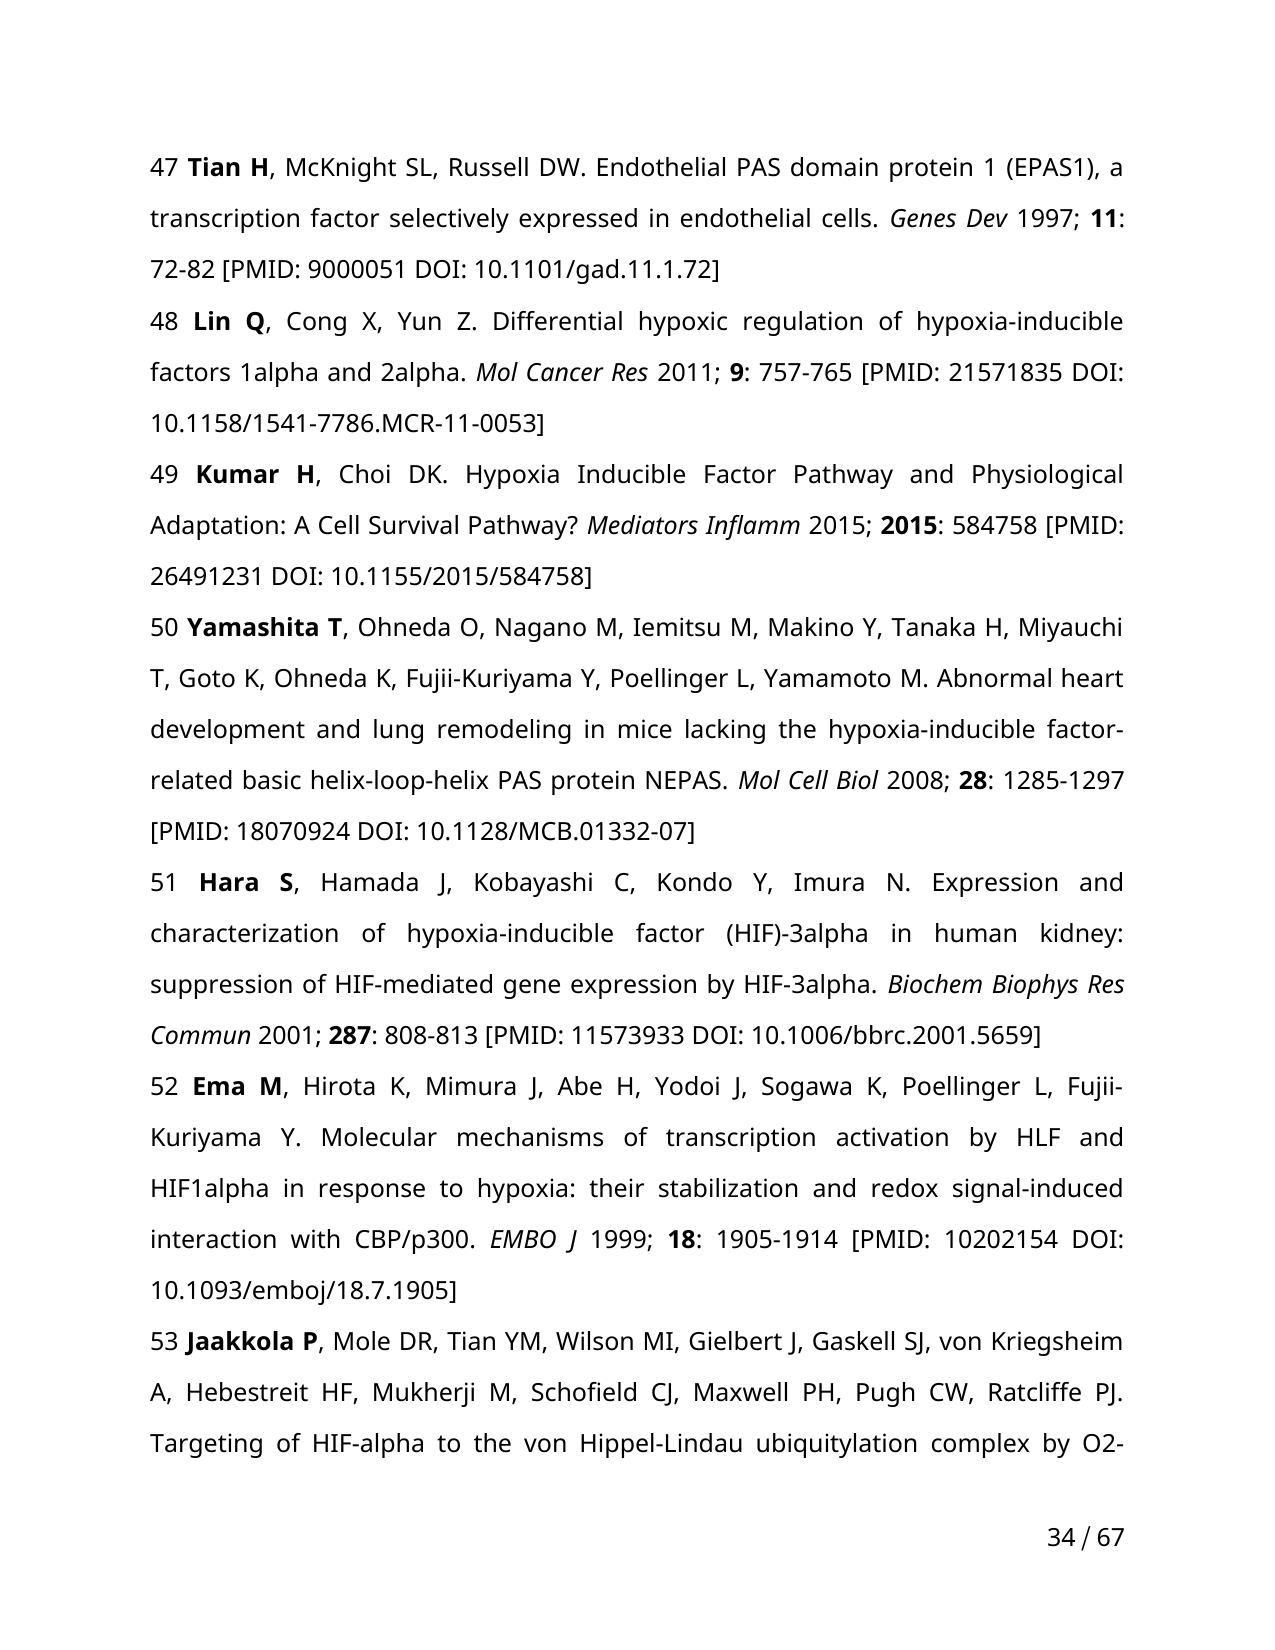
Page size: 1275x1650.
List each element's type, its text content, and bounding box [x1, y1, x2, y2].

text 52 Ema M, Hirota K, Mimura J, Abe H, Yodoi J, Sogawa K, Poellinger L, Fujii-Kuriyama Y. Molecular mechanisms of transcription activation by HLF and HIF1alpha in response to hypoxia: their stabilization and redox signal-induced interaction with CBP/p300. EMBO J 1999; 18: 1905-1914 [PMID: 10202154 DOI: 10.1093/emboj/18.7.1905] [150, 1069, 1125, 1307]
text 47 Tian H, McKnight SL, Russell DW. Endothelial PAS domain protein 1 (EPAS1), a transcription factor selectively expressed in endothelial cells. Genes Dev 1997; 11: 72-82 [PMID: 9000051 DOI: 10.1101/gad.11.1.72] [150, 150, 1125, 286]
text 48 Lin Q, Cong X, Yun Z. Differential hypoxic regulation of hypoxia-inducible factors 1alpha and 2alpha. Mol Cancer Res 2011; 9: 757-765 [PMID: 21571835 DOI: 10.1158/1541-7786.MCR-11-0053] [150, 303, 1125, 439]
text 51 Hara S, Hamada J, Kobayashi C, Kondo Y, Imura N. Expression and characterization of hypoxia-inducible factor (HIF)-3alpha in human kidney: suppression of HIF-mediated gene expression by HIF-3alpha. Biochem Biophys Res Commun 2001; 287: 808-813 [PMID: 11573933 DOI: 10.1006/bbrc.2001.5659] [150, 864, 1125, 1052]
text 50 Yamashita T, Ohneda O, Nagano M, Iemitsu M, Makino Y, Tanaka H, Miyauchi T, Goto K, Ohneda K, Fujii-Kuriyama Y, Poellinger L, Yamamoto M. Abnormal heart development and lung remodeling in mice lacking the hypoxia-inducible factor-related basic helix-loop-helix PAS protein NEPAS. Mol Cell Biol 2008; 28: 1285-1297 [PMID: 18070924 DOI: 10.1128/MCB.01332-07] [150, 609, 1125, 848]
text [150, 1324, 1125, 1460]
text 49 Kumar H, Choi DK. Hypoxia Inducible Factor Pathway and Physiological Adaptation: A Cell Survival Pathway? Mediators Inflamm 2015; 2015: 584758 [PMID: 26491231 DOI: 10.1155/2015/584758] [150, 456, 1125, 592]
